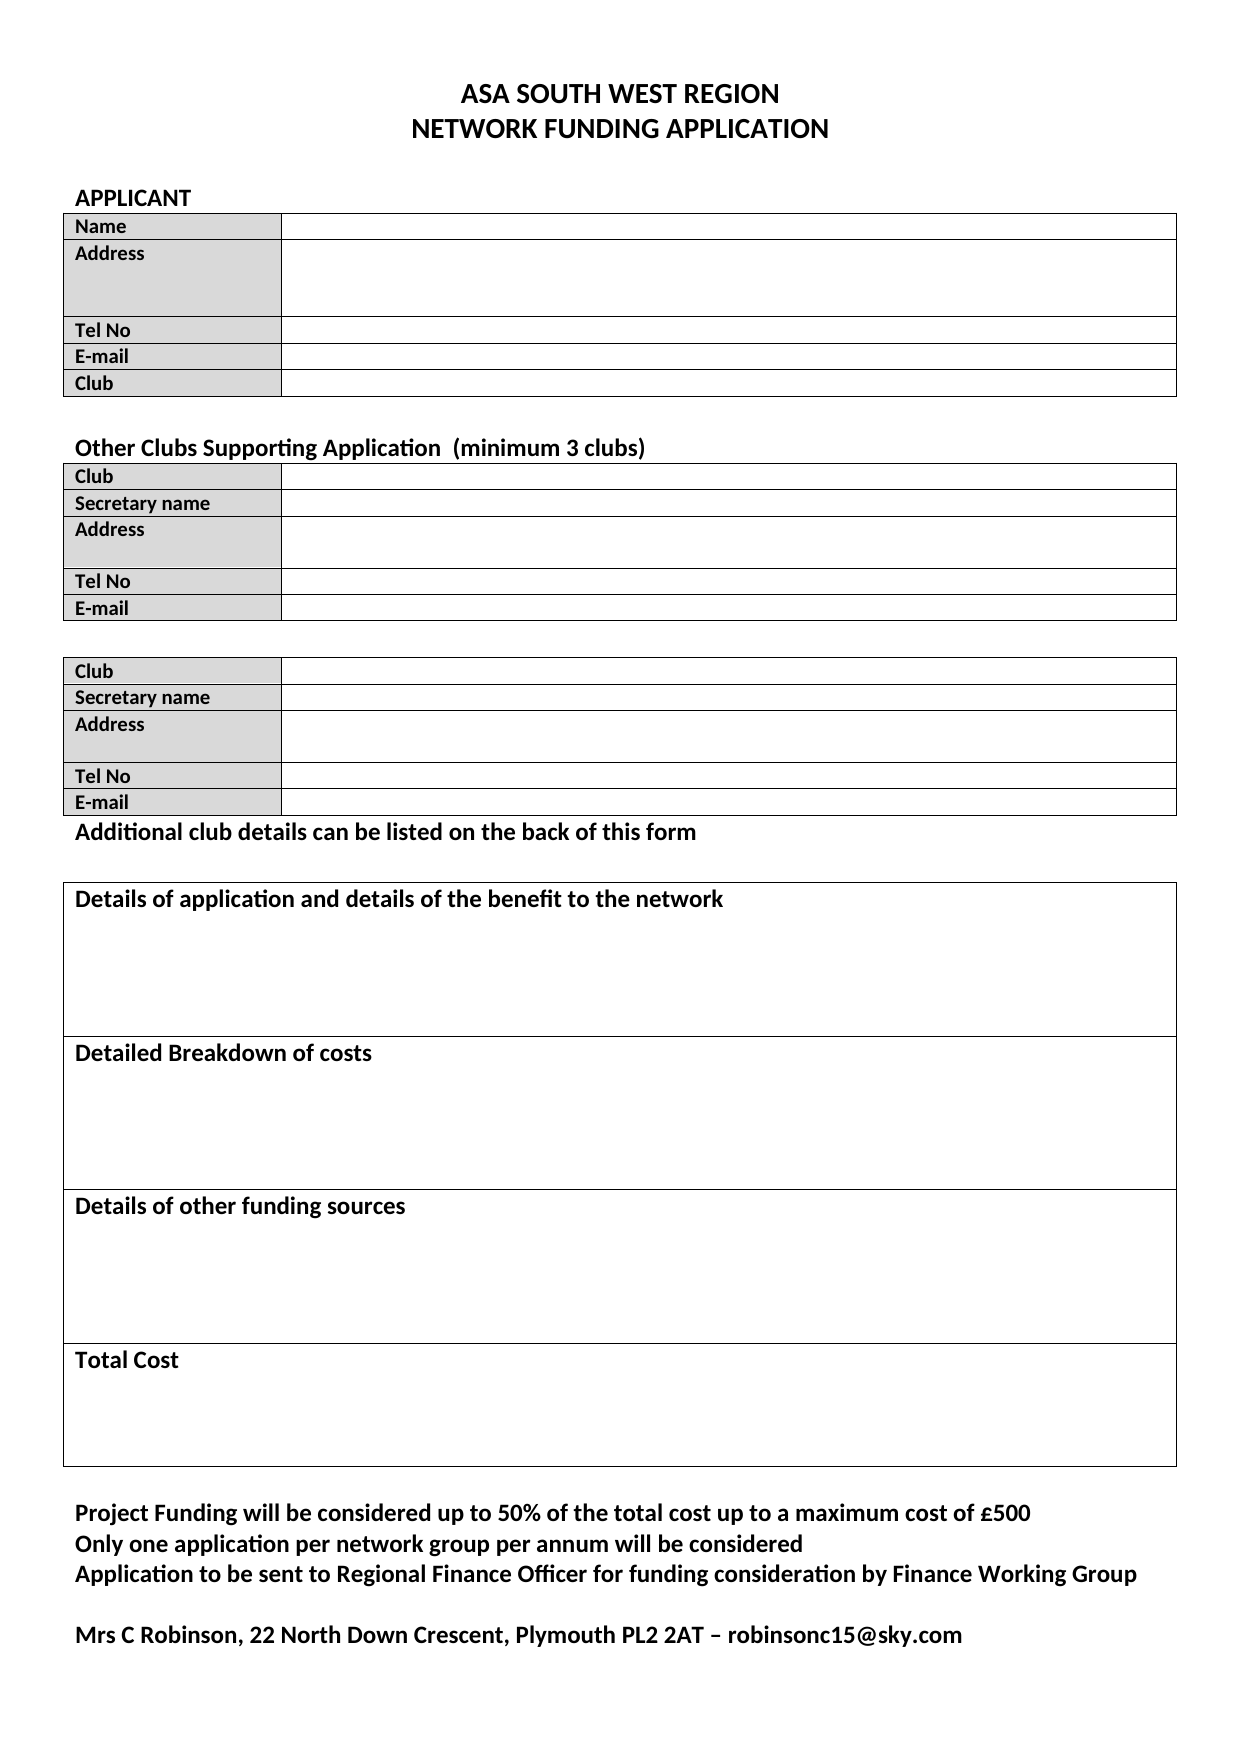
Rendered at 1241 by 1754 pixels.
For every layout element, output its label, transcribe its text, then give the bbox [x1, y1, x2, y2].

table_cell [282, 370, 1176, 396]
table_cell E-mail [64, 344, 281, 369]
table_cell Tel No [64, 763, 281, 788]
table_header Name [64, 214, 281, 239]
table_cell [282, 569, 1176, 594]
table_header Club [64, 464, 281, 489]
table_cell Address [64, 711, 281, 762]
text APPLICANT [75, 182, 1165, 212]
table_cell [282, 517, 1176, 567]
table_cell [282, 490, 1176, 516]
table_header [282, 658, 1176, 683]
text Additional club details can be listed on the back of this form [75, 816, 1165, 846]
table_cell Club [64, 370, 281, 396]
table_cell Secretary name [64, 685, 281, 710]
table_header Club [64, 658, 281, 683]
text Mrs C Robinson, 22 North Down Crescent, Plymouth PL2 2AT – robinsonc15@sky.com [75, 1620, 1165, 1650]
table_cell [282, 240, 1176, 316]
text Project Funding will be considered up to 50% of the total cost up to a maximum cost of £500 [75, 1498, 1165, 1528]
table_cell Tel No [64, 317, 281, 343]
table_cell [282, 317, 1176, 343]
table_cell [282, 789, 1176, 815]
table_cell E-mail [64, 789, 281, 815]
table_cell E-mail [64, 595, 281, 620]
table_cell Details of other funding sources [64, 1190, 1176, 1343]
text Application to be sent to Regional Finance Officer for funding consideration by Finance Working Group [75, 1559, 1165, 1589]
table_cell [282, 685, 1176, 710]
table_header Details of application and details of the benefit to the network [64, 883, 1176, 1036]
table_cell Tel No [64, 569, 281, 594]
table_header [282, 214, 1176, 239]
table_cell [282, 595, 1176, 620]
table_header [282, 464, 1176, 489]
table_cell Total Cost [64, 1344, 1176, 1466]
text NETWORK FUNDING APPLICATION [75, 111, 1165, 146]
table_cell Secretary name [64, 490, 281, 516]
table_cell Detailed Breakdown of costs [64, 1037, 1176, 1189]
text Other Clubs Supporting Application (minimum 3 clubs) [75, 432, 1165, 463]
table_cell [282, 763, 1176, 788]
table_cell [282, 344, 1176, 369]
table_cell [282, 711, 1176, 762]
text ASA SOUTH WEST REGION [75, 75, 1165, 111]
text Only one application per network group per annum will be considered [75, 1528, 1165, 1559]
table_cell Address [64, 240, 281, 316]
table_cell Address [64, 517, 281, 567]
